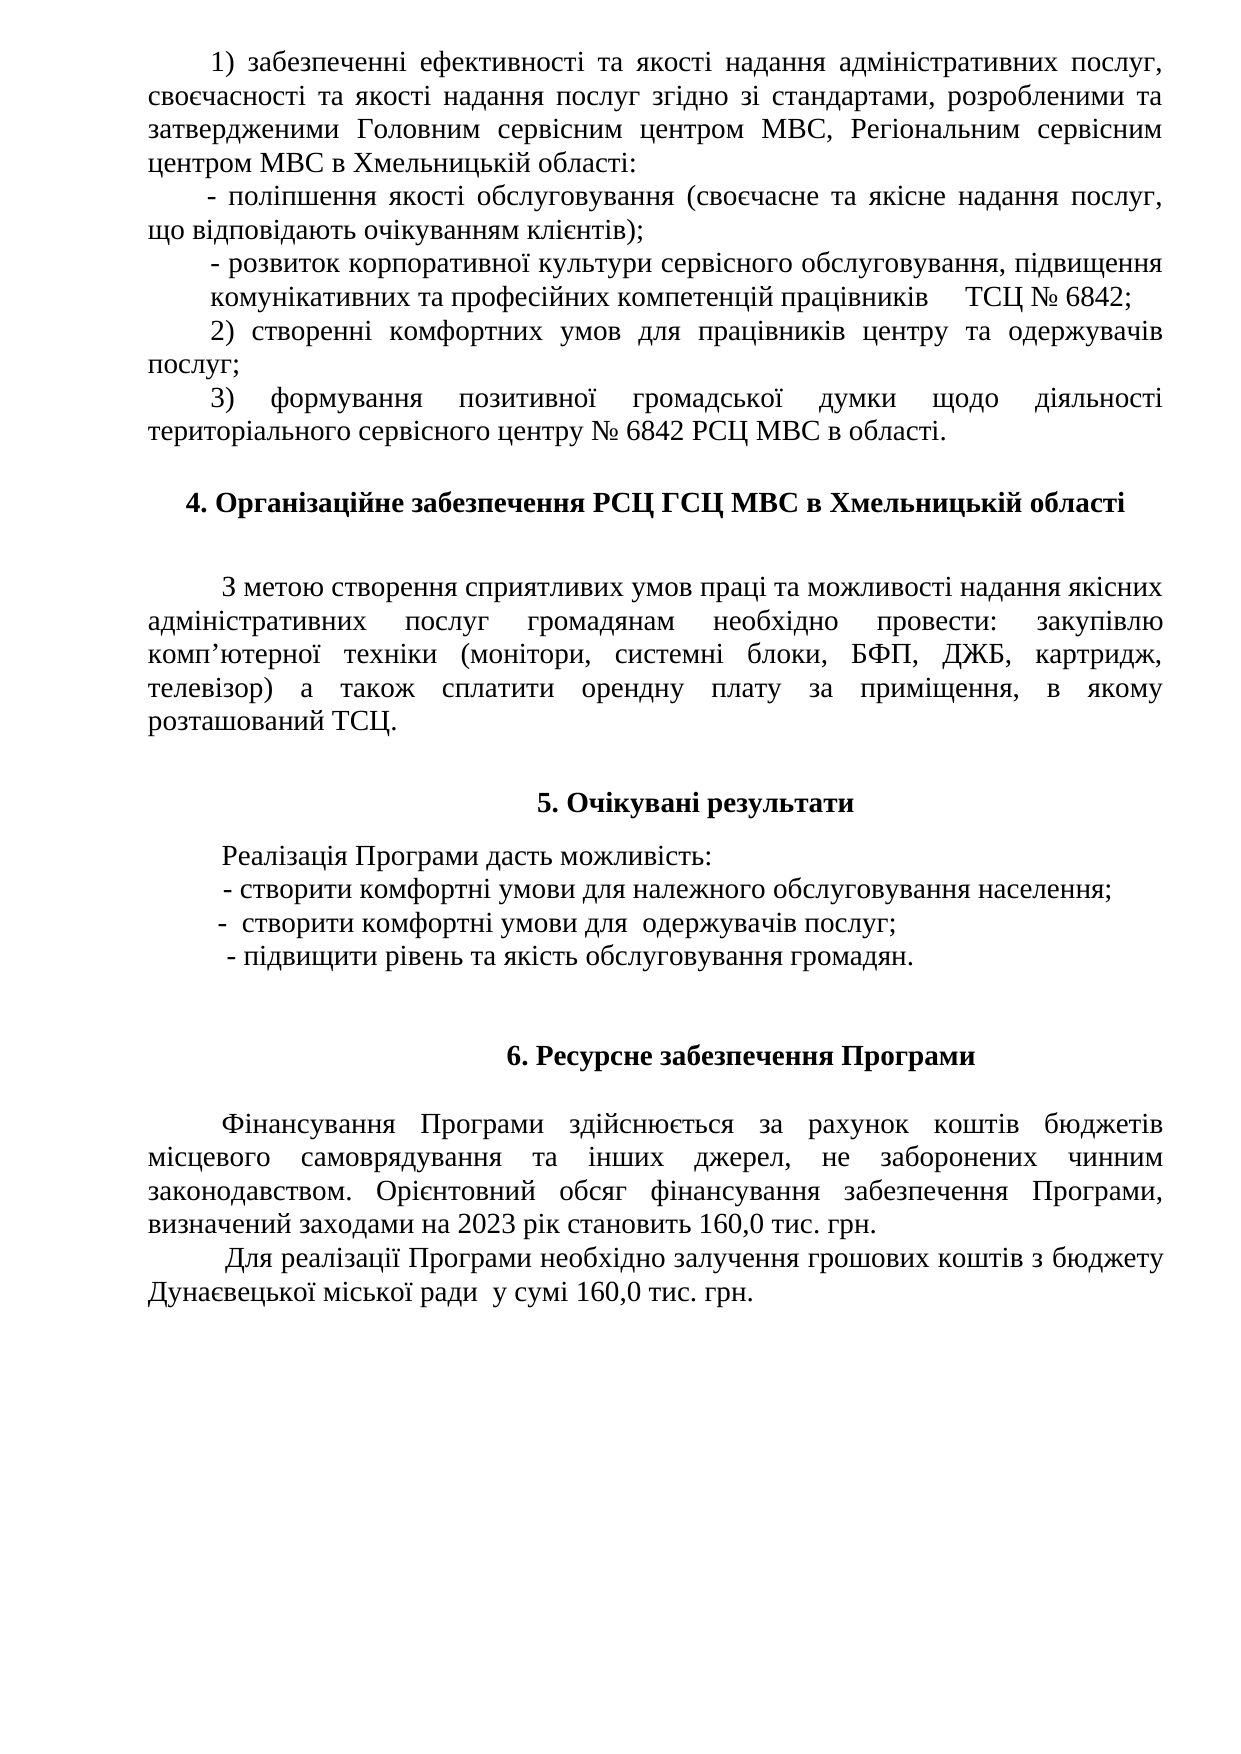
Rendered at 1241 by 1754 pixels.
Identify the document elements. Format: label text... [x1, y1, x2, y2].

text 1) забезпеченні ефективності та якості надання адміністративних послуг, своєчасності та якості надання послуг згідно зі стандартами, розробленими та затвердженими Головним сервісним центром МВС, Регіональним сервісним центром МВС в Хмельницькій області: [148, 44, 1163, 178]
text Фінансування Програми здійснюється за рахунок коштів бюджетів місцевого самоврядування та інших джерел, не заборонених чинним законодавством. Орієнтовний обсяг фінансування забезпечення Програми, визначений заходами на 2023 рік становить 160,0 тис. грн. [148, 1106, 1164, 1240]
text - створити комфортні умови для одержувачів послуг; [148, 905, 1164, 938]
text Реалізація Програми дасть можливість: [148, 838, 1169, 871]
text 5. Очікувані результати [148, 785, 1169, 818]
text 6. Ресурсне забезпечення Програми [318, 1039, 1164, 1072]
text Для реалізації Програми необхідно залучення грошових коштів з бюджету Дунаєвецької міської ради у сумі 160,0 тис. грн. [148, 1240, 1164, 1307]
text 2) створенні комфортних умов для працівників центру та одержувачів послуг; [148, 313, 1164, 380]
text - підвищити рівень та якість обслуговування громадян. [148, 938, 1169, 972]
text - поліпшення якості обслуговування (своєчасне та якісне надання послуг, що відповідають очікуванням клієнтів); [148, 178, 1164, 246]
text 3) формування позитивної громадської думки щодо діяльності територіального сервісного центру № 6842 РСЦ МВС в області. [148, 380, 1164, 447]
text - створити комфортні умови для належного обслуговування населення; [151, 871, 1169, 905]
text 4. Організаційне забезпечення РСЦ ГСЦ МВС в Хмельницькій області [148, 485, 1164, 519]
text - розвиток корпоративної культури сервісного обслуговування, підвищення комунікативних та професійних компетенцій працівників ТСЦ № 6842; [210, 246, 1164, 313]
text З метою створення сприятливих умов праці та можливості надання якісних адміністративних послуг громадянам необхідно провести: закупівлю комп’ютерної техніки (монітори, системні блоки, БФП, ДЖБ, картридж, телевізор) а також сплатити орендну плату за приміщення, в якому розташований ТСЦ. [148, 569, 1163, 737]
